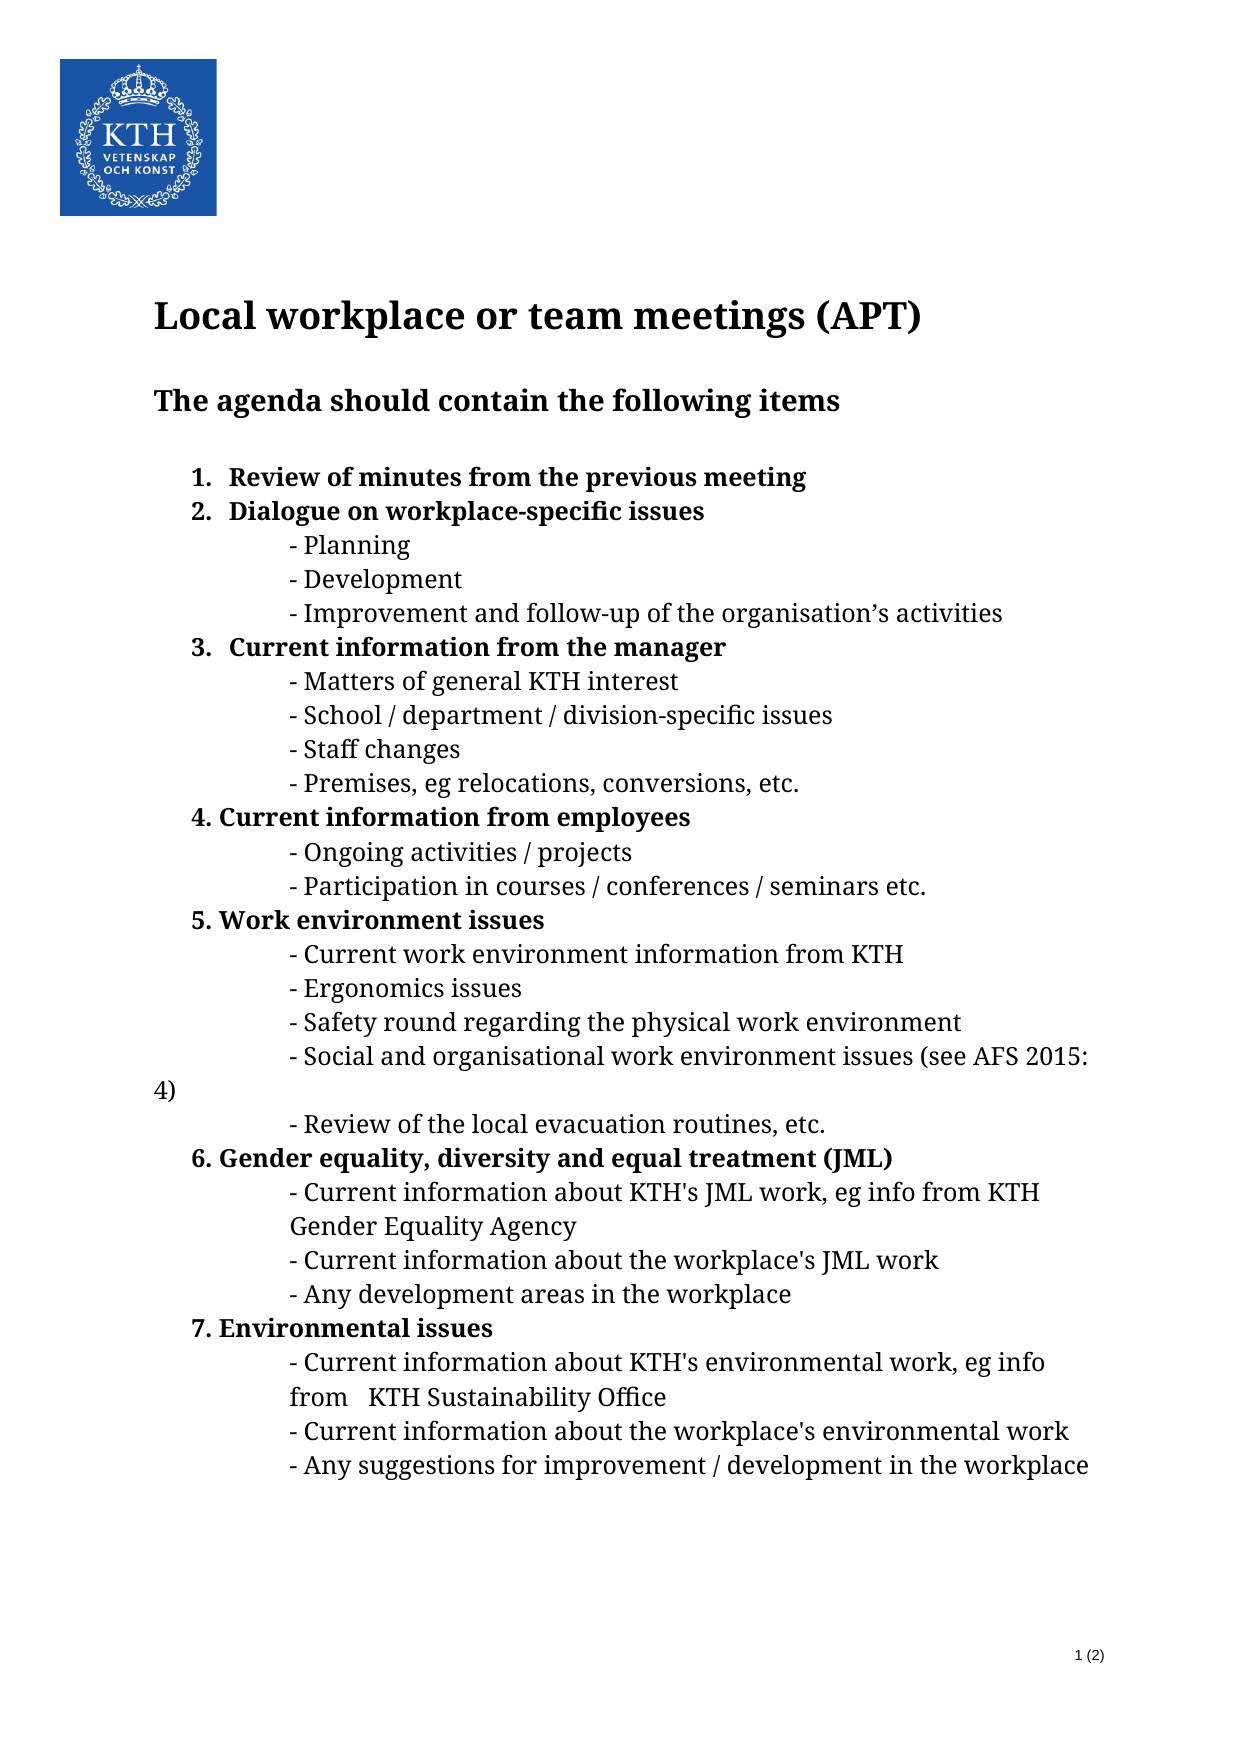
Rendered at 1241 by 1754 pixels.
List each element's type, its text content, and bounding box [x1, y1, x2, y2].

text 6. Gender equality, diversity and equal treatment (JML) [153, 1141, 1104, 1175]
text The agenda should contain the following items [153, 380, 1104, 420]
text - Review of the local evacuation routines, etc. [153, 1107, 1104, 1141]
picture [60, 59, 217, 216]
text - Current information about the workplace's environmental work [153, 1413, 1104, 1447]
text - Premises, eg relocations, conversions, etc. [153, 766, 1104, 800]
text 5. Work environment issues [153, 902, 1104, 936]
text - Development [153, 562, 1104, 596]
text - Staff changes [153, 732, 1104, 766]
text - School / department / division-specific issues [153, 698, 1104, 732]
text - Current information about the workplace's JML work [153, 1243, 1104, 1277]
text - Social and organisational work environment issues (see AFS 2015: 4) [153, 1038, 1104, 1107]
text - Ongoing activities / projects [153, 834, 1104, 868]
text - Matters of general KTH interest [153, 664, 1104, 698]
text - Any development areas in the workplace [153, 1277, 1104, 1311]
text 7. Environmental issues [153, 1311, 1104, 1345]
text - Participation in courses / conferences / seminars etc. [153, 868, 1104, 902]
text - Improvement and follow-up of the organisation’s activities [153, 596, 1104, 630]
text - Safety round regarding the physical work environment [153, 1004, 1104, 1038]
text - Current work environment information from KTH [153, 936, 1104, 970]
text - Any suggestions for improvement / development in the workplace [153, 1447, 1104, 1481]
text 4. Current information from employees [153, 800, 1104, 834]
text - Current information about KTH's environmental work, eg info from KTH Sustainability Office [289, 1345, 1104, 1413]
list Dialogue on workplace-specific issues [191, 493, 1104, 528]
list Current information from the manager [191, 630, 1104, 664]
text - Planning [153, 528, 1104, 562]
text Local workplace or team meetings (APT) [153, 289, 1104, 340]
text - Ergonomics issues [153, 970, 1104, 1004]
list Review of minutes from the previous meeting [191, 459, 1104, 493]
text - Current information about KTH's JML work, eg info from KTH Gender Equality Agency [289, 1175, 1104, 1243]
